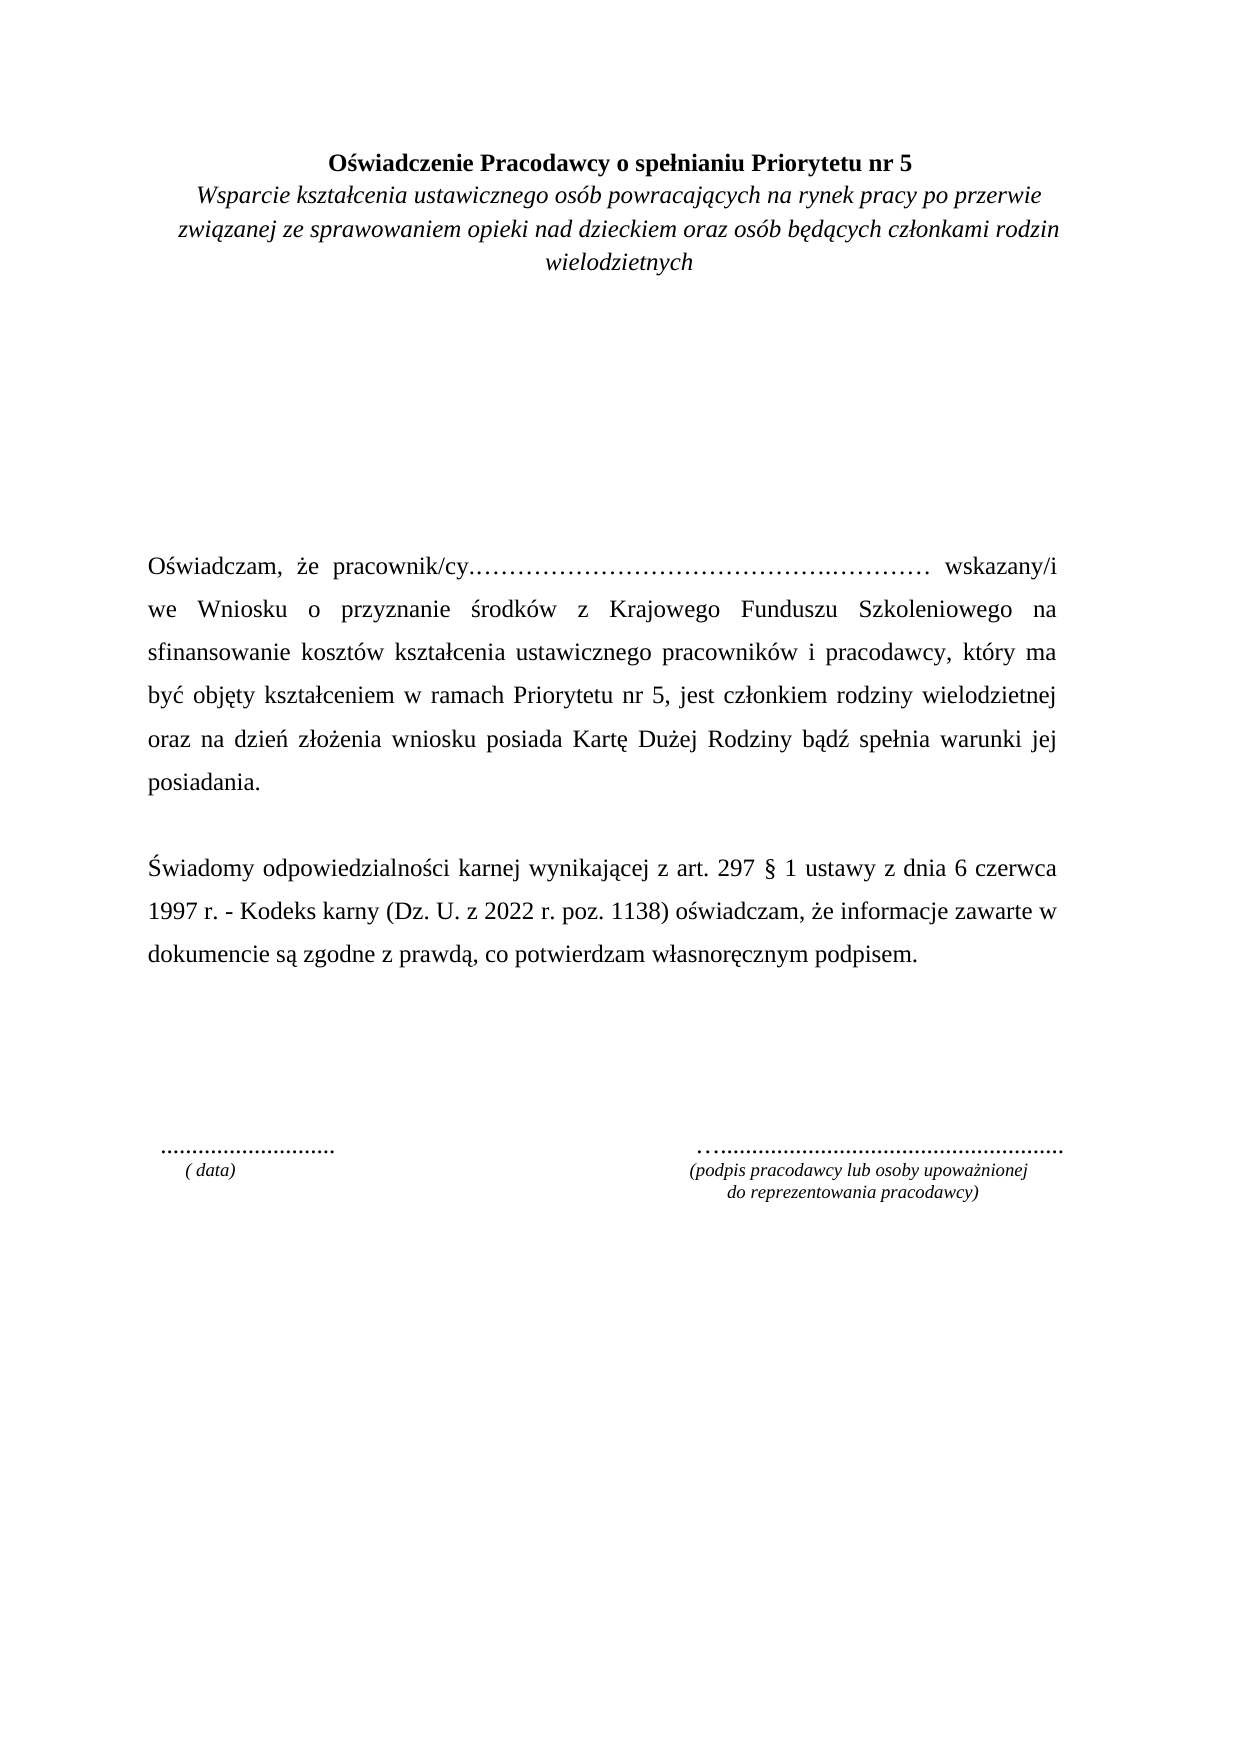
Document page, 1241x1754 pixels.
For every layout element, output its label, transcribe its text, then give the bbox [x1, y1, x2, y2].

text Wsparcie kształcenia ustawicznego osób powracających na rynek pracy po przerwie związanej ze sprawowaniem opieki nad dzieckiem oraz osób będących członkami rodzin wielodzietnych [148, 181, 1093, 275]
text do reprezentowania pracodawcy) [148, 1181, 1093, 1202]
text ( data) (podpis pracodawcy lub osoby upoważnionej [148, 1159, 1093, 1181]
text Świadomy odpowiedzialności karnej wynikającej z art. 297 § 1 ustawy z dnia 6 czerwca 1997 r. - Kodeks karny (Dz. U. z 2022 r. poz. 1138) oświadczam, że informacje zawarte w dokumencie są zgodne z prawdą, co potwierdzam własnoręcznym podpisem. [148, 853, 1057, 968]
text Oświadczenie Pracodawcy o spełnianiu Priorytetu nr 5 [148, 148, 1093, 176]
text ............................ …....................................................... [148, 1131, 1093, 1159]
text Oświadczam, że pracownik/cy.…………………………………….………… wskazany/i we Wniosku o przyznanie środków z Krajowego Funduszu Szkoleniowego na sfinansowanie kosztów kształcenia ustawicznego pracowników i pracodawcy, który ma być objęty kształceniem w ramach Priorytetu nr 5, jest członkiem rodziny wielodzietnej oraz na dzień złożenia wniosku posiada Kartę Dużej Rodziny bądź spełnia warunki jej posiadania. [148, 551, 1057, 796]
